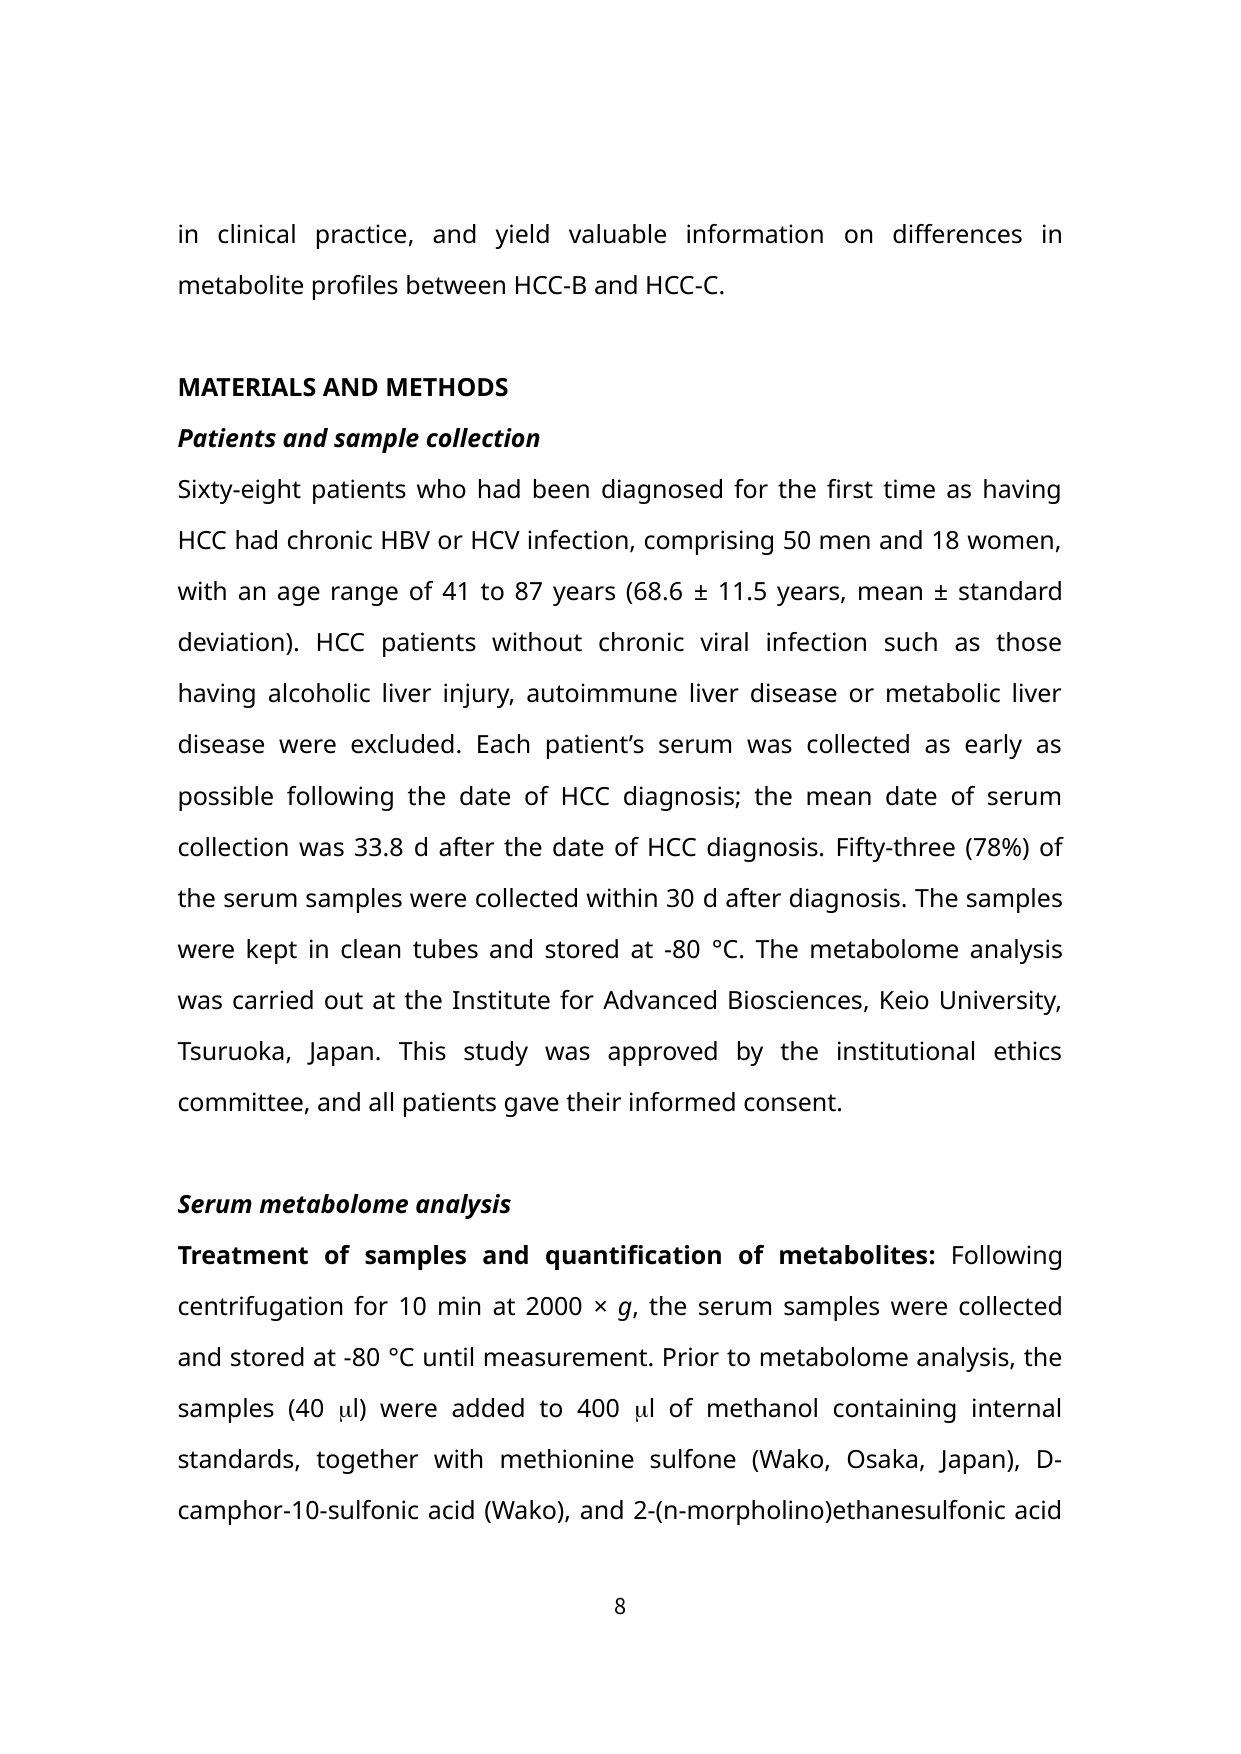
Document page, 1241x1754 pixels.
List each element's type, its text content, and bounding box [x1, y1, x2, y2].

text Serum metabolome analysis [177, 1187, 1063, 1221]
text Sixty-eight patients who had been diagnosed for the first time as having HCC had chronic HBV or HCV infection, comprising 50 men and 18 women, with an age range of 41 to 87 years (68.6 ± 11.5 years, mean ± standard deviation). HCC patients without chronic viral infection such as those having alcoholic liver injury, autoimmune liver disease or metabolic liver disease were excluded. Each patient’s serum was collected as early as possible following the date of HCC diagnosis; the mean date of serum collection was 33.8 d after the date of HCC diagnosis. Fifty-three (78%) of the serum samples were collected within 30 d after diagnosis. The samples were kept in clean tubes and stored at -80 °C. The metabolome analysis was carried out at the Institute for Advanced Biosciences, Keio University, Tsuruoka, Japan. This study was approved by the institutional ethics committee, and all patients gave their informed consent. [177, 472, 1063, 1118]
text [177, 217, 1063, 302]
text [177, 1238, 1063, 1527]
list Patients and sample collection [177, 421, 1063, 455]
text MATERIALS AND METHODS [177, 370, 1063, 404]
